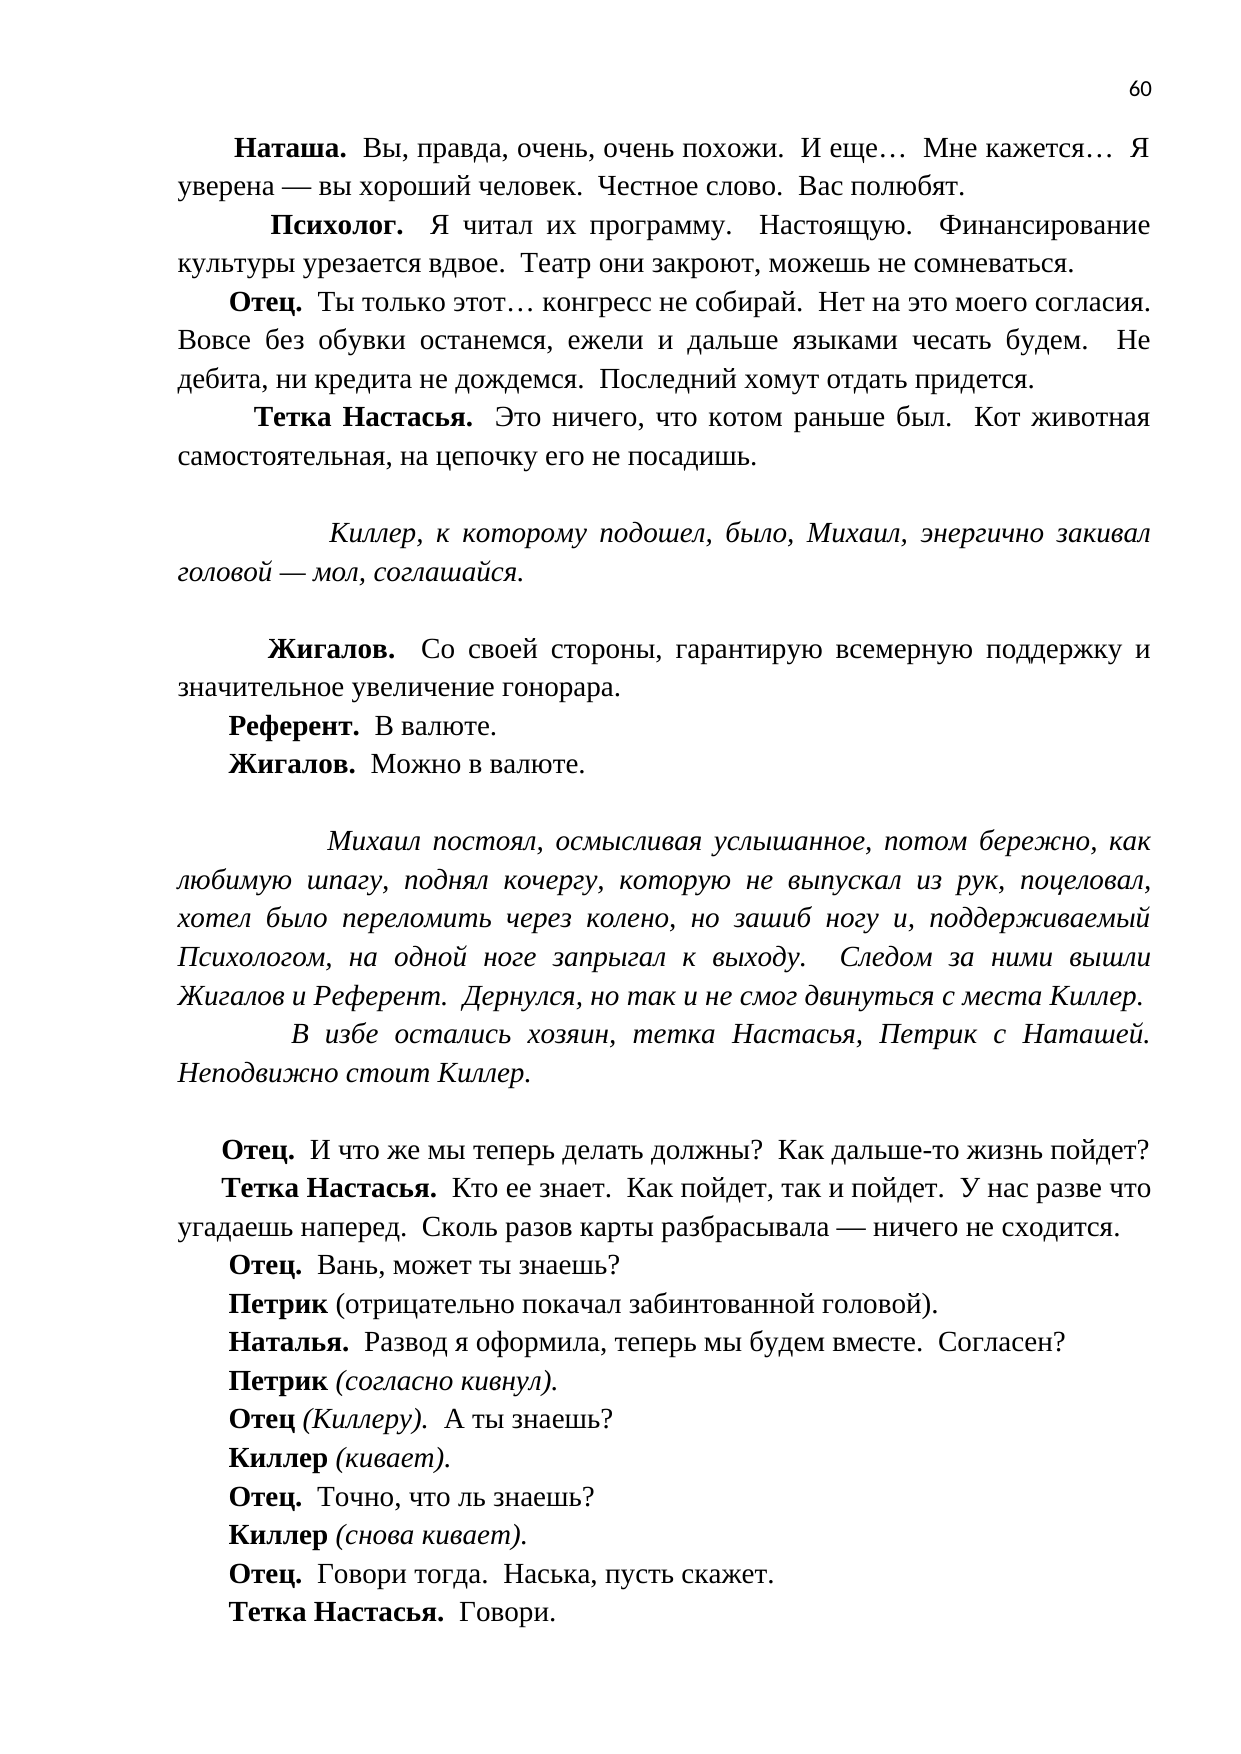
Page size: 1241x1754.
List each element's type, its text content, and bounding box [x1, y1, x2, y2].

text Киллер, к которому подошел, было, Михаил, энергично закивал головой — мол, соглашайся. [177, 515, 1152, 587]
text Отец. Точно, что ль знаешь? [177, 1479, 1152, 1512]
text Отец. Ты только этот… конгресс не собирай. Нет на это моего согласия. Вовсе без обувки останемся, ежели и дальше языками чесать будем. Не дебита, ни кредита не дождемся. Последний хомут отдать придется. [177, 284, 1152, 394]
text Наташа. Вы, правда, очень, очень похожи. И еще… Мне кажется… Я уверена — вы хороший человек. Честное слово. Вас полюбят. [177, 130, 1152, 202]
text Наталья. Развод я оформила, теперь мы будем вместе. Согласен? [177, 1324, 1152, 1358]
text Киллер (кивает). [177, 1440, 1152, 1474]
text Отец (Киллеру). А ты знаешь? [177, 1402, 1152, 1435]
text В избе остались хозяин, тетка Настасья, Петрик с Наташей. Неподвижно стоит Киллер. [177, 1016, 1152, 1088]
text Жигалов. Со своей стороны, гарантирую всемерную поддержку и значительное увеличение гонорара. [177, 631, 1152, 703]
text Петрик (отрицательно покачал забинтованной головой). [177, 1286, 1152, 1319]
text Михаил постоял, осмысливая услышанное, потом бережно, как любимую шпагу, поднял кочергу, которую не выпускал из рук, поцеловал, хотел было переломить через колено, но зашиб ногу и, поддерживаемый Психологом, на одной ноге запрыгал к выходу. Следом за ними вышли Жигалов и Референт. Дернулся, но так и не смог двинуться с места Киллер. [177, 823, 1152, 1011]
text Отец. Говори тогда. Наська, пусть скажет. [177, 1556, 1152, 1589]
text Тетка Настасья. Говори. [177, 1594, 1152, 1628]
text Референт. В валюте. [177, 708, 1152, 741]
text Психолог. Я читал их программу. Настоящую. Финансирование культуры урезается вдвое. Театр они закроют, можешь не сомневаться. [177, 207, 1152, 279]
text Петрик (согласно кивнул). [177, 1363, 1152, 1397]
text Отец. Вань, может ты знаешь? [177, 1247, 1152, 1281]
text Жигалов. Можно в валюте. [177, 746, 1152, 780]
text Тетка Настасья. Кто ее знает. Как пойдет, так и пойдет. У нас разве что угадаешь наперед. Сколь разов карты разбрасывала — ничего не сходится. [177, 1170, 1152, 1242]
text Отец. И что же мы теперь делать должны? Как дальше-то жизнь пойдет? [177, 1132, 1152, 1165]
text Киллер (снова кивает). [177, 1517, 1152, 1551]
text Тетка Настасья. Это ничего, что котом раньше был. Кот животная самостоятельная, на цепочку его не посадишь. [177, 399, 1152, 472]
